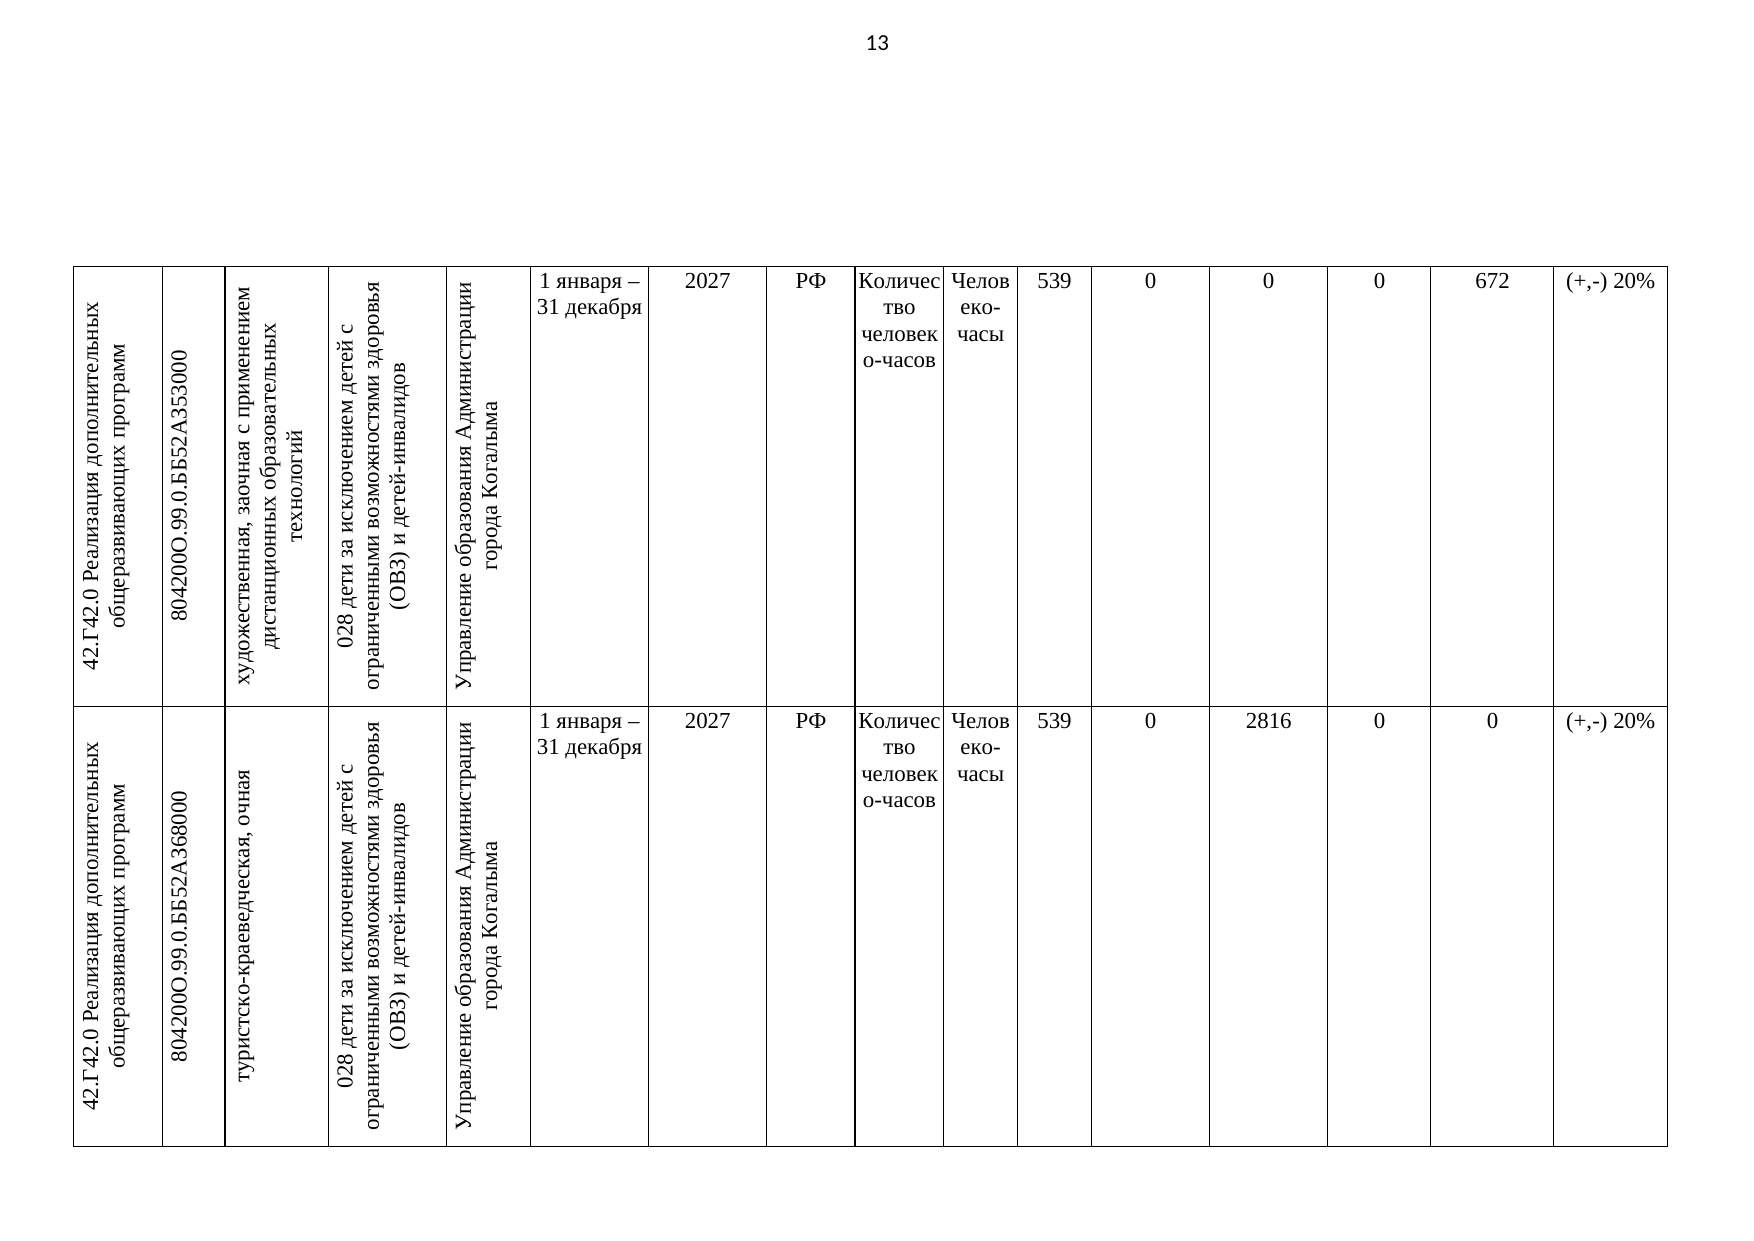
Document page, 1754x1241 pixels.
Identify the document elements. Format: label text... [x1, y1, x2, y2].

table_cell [856, 267, 943, 706]
table_cell Количество человеко-часов [856, 707, 943, 1146]
table_cell 0 [1328, 267, 1430, 706]
table_cell (+,-) 20% [1554, 267, 1667, 706]
table_cell 0 [1092, 707, 1209, 1146]
table_cell 028 дети за исключением детей с ограниченными возможностями здоровья (ОВЗ) и детей-инвалидов [329, 707, 446, 1146]
table_cell РФ [767, 707, 854, 1146]
table_cell 0 [1210, 267, 1327, 706]
table_cell 0 [1328, 707, 1430, 1146]
table_cell РФ [767, 267, 854, 706]
table_cell Человеко-часы [944, 707, 1017, 1146]
table_cell Управление образования Администрации города Когалыма [447, 707, 530, 1146]
table_cell туристско-краеведческая, очная [226, 707, 328, 1146]
table_cell Человеко-часы [944, 267, 1017, 706]
table_cell 804200О.99.0.ББ52АЗ68000 [163, 707, 224, 1146]
table_cell 2027 [649, 707, 766, 1146]
table_cell 672 [1431, 267, 1553, 706]
table_cell 804200О.99.0.ББ52АЗ53000 [163, 267, 224, 706]
table_cell 2027 [649, 267, 766, 706]
table_cell 0 [1431, 707, 1553, 1146]
table_cell (+,-) 20% [1554, 707, 1667, 1146]
table_cell художественная, заочная с применением дистанционных образовательных технологий [226, 267, 328, 706]
table_cell 539 [1018, 707, 1091, 1146]
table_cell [329, 267, 446, 706]
table_cell 1 января – 31 декабря [531, 707, 648, 1146]
table_cell 539 [1018, 267, 1091, 706]
table_cell 42.Г42.0 Реализация дополнительных общеразвивающих программ [74, 707, 162, 1146]
table_cell 2816 [1210, 707, 1327, 1146]
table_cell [531, 267, 648, 706]
table_cell 0 [1092, 267, 1209, 706]
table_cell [74, 267, 162, 706]
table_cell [447, 267, 530, 706]
